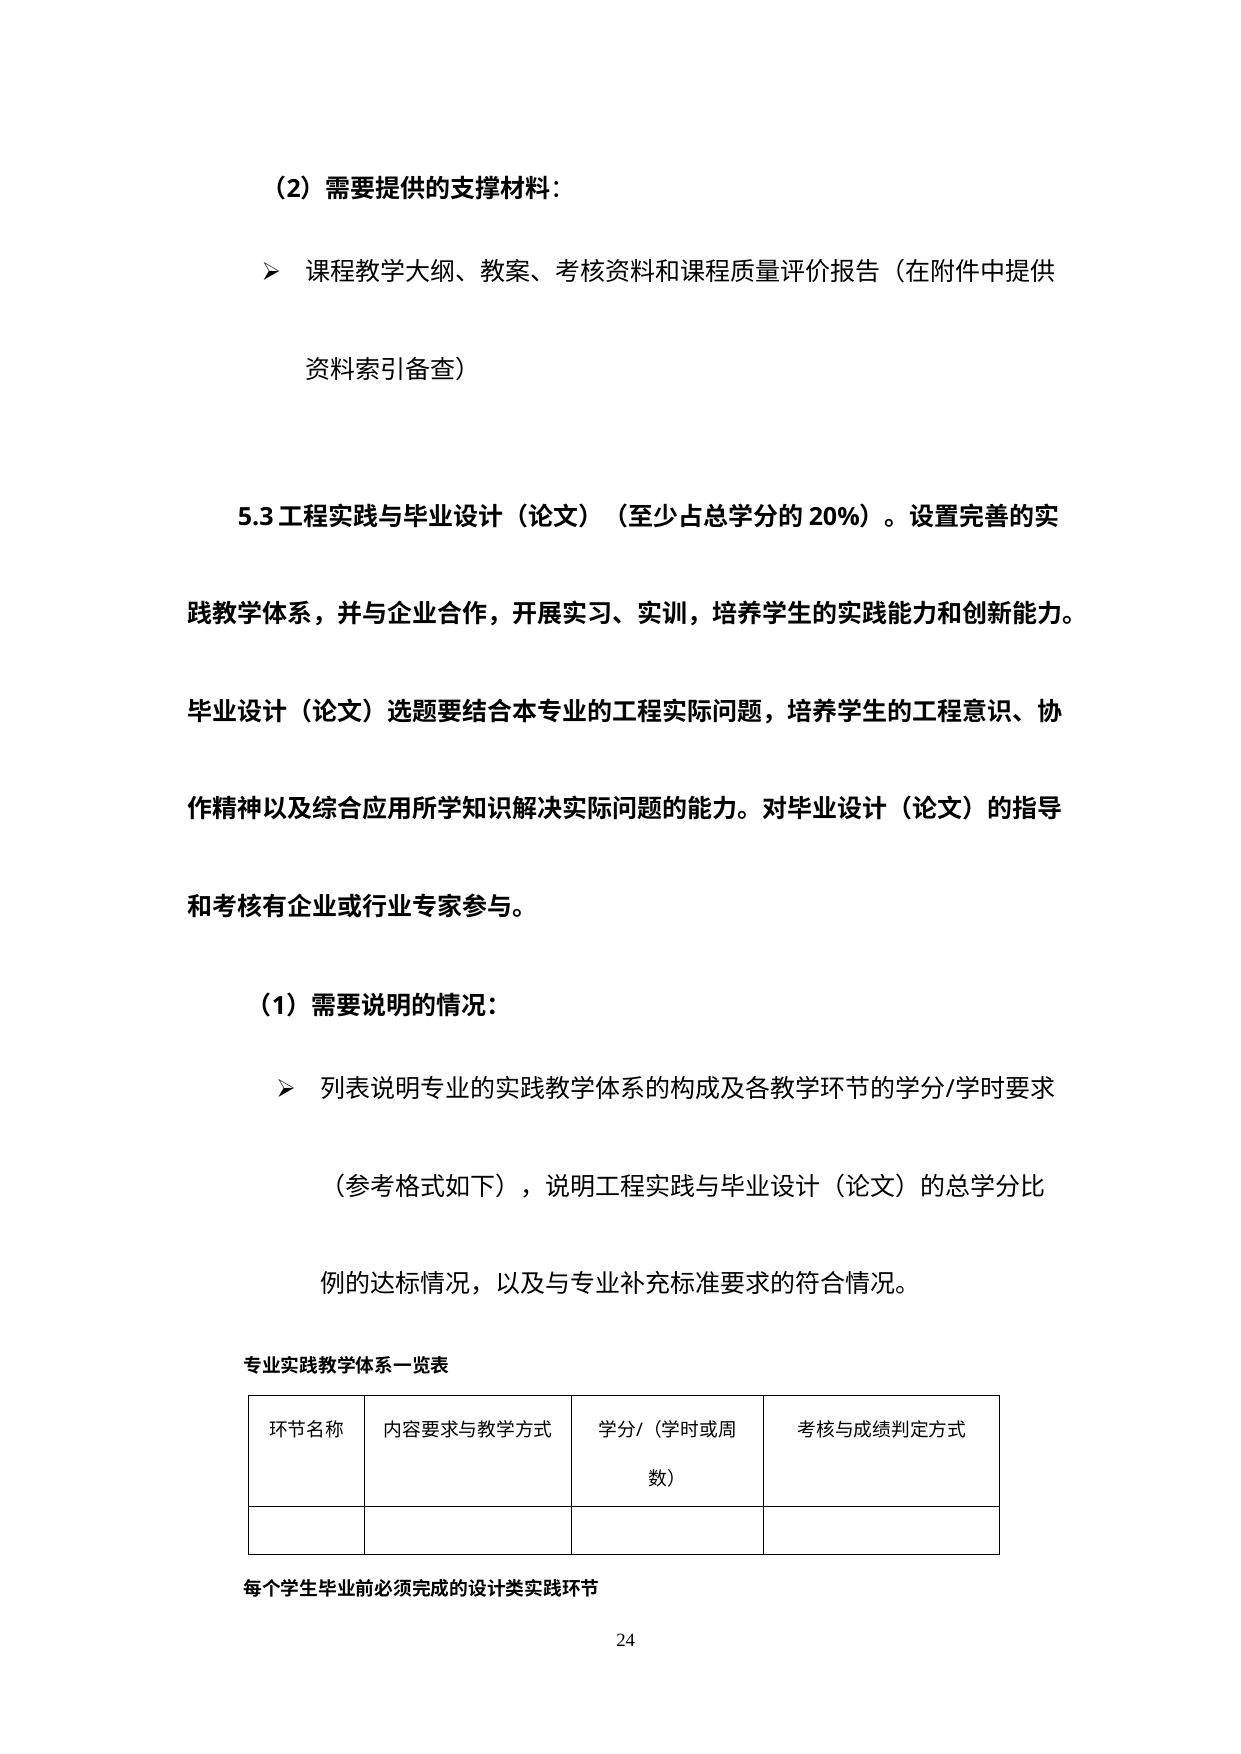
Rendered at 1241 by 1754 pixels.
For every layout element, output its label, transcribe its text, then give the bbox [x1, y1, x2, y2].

table_header 学分/（学时或周数） [572, 1396, 763, 1506]
table_cell [572, 1507, 763, 1553]
table_header 内容要求与教学方式 [365, 1396, 571, 1506]
table_cell [764, 1507, 999, 1553]
list 课程教学大纲、教案、考核资料和课程质量评价报告（在附件中提供资料索引备查） [261, 237, 1063, 400]
table_header 环节名称 [249, 1396, 364, 1506]
table_cell [249, 1507, 364, 1553]
table_cell [365, 1507, 571, 1553]
text 5.3工程实践与毕业设计（论文）（至少占总学分的20%）。设置完善的实践教学体系，并与企业合作，开展实习、实训，培养学生的实践能力和创新能力。毕业设计（论文）选题要结合本专业的工程实际问题，培养学生的工程意识、协作精神以及综合应用所学知识解决实际问题的能力。对毕业设计（论文）的指导和考核有企业或行业专家参与。 [187, 482, 1063, 937]
list 列表说明专业的实践教学体系的构成及各教学环节的学分/学时要求（参考格式如下），说明工程实践与毕业设计（论文）的总学分比例的达标情况，以及与专业补充标准要求的符合情况。 [276, 1054, 1063, 1314]
table_header 考核与成绩判定方式 [764, 1396, 999, 1506]
list （2）需要提供的支撑材料： [261, 154, 1063, 219]
text 每个学生毕业前必须完成的设计类实践环节 [187, 1571, 1063, 1603]
text 专业实践教学体系一览表 [187, 1348, 1063, 1381]
list （1）需要说明的情况： [247, 971, 1063, 1036]
